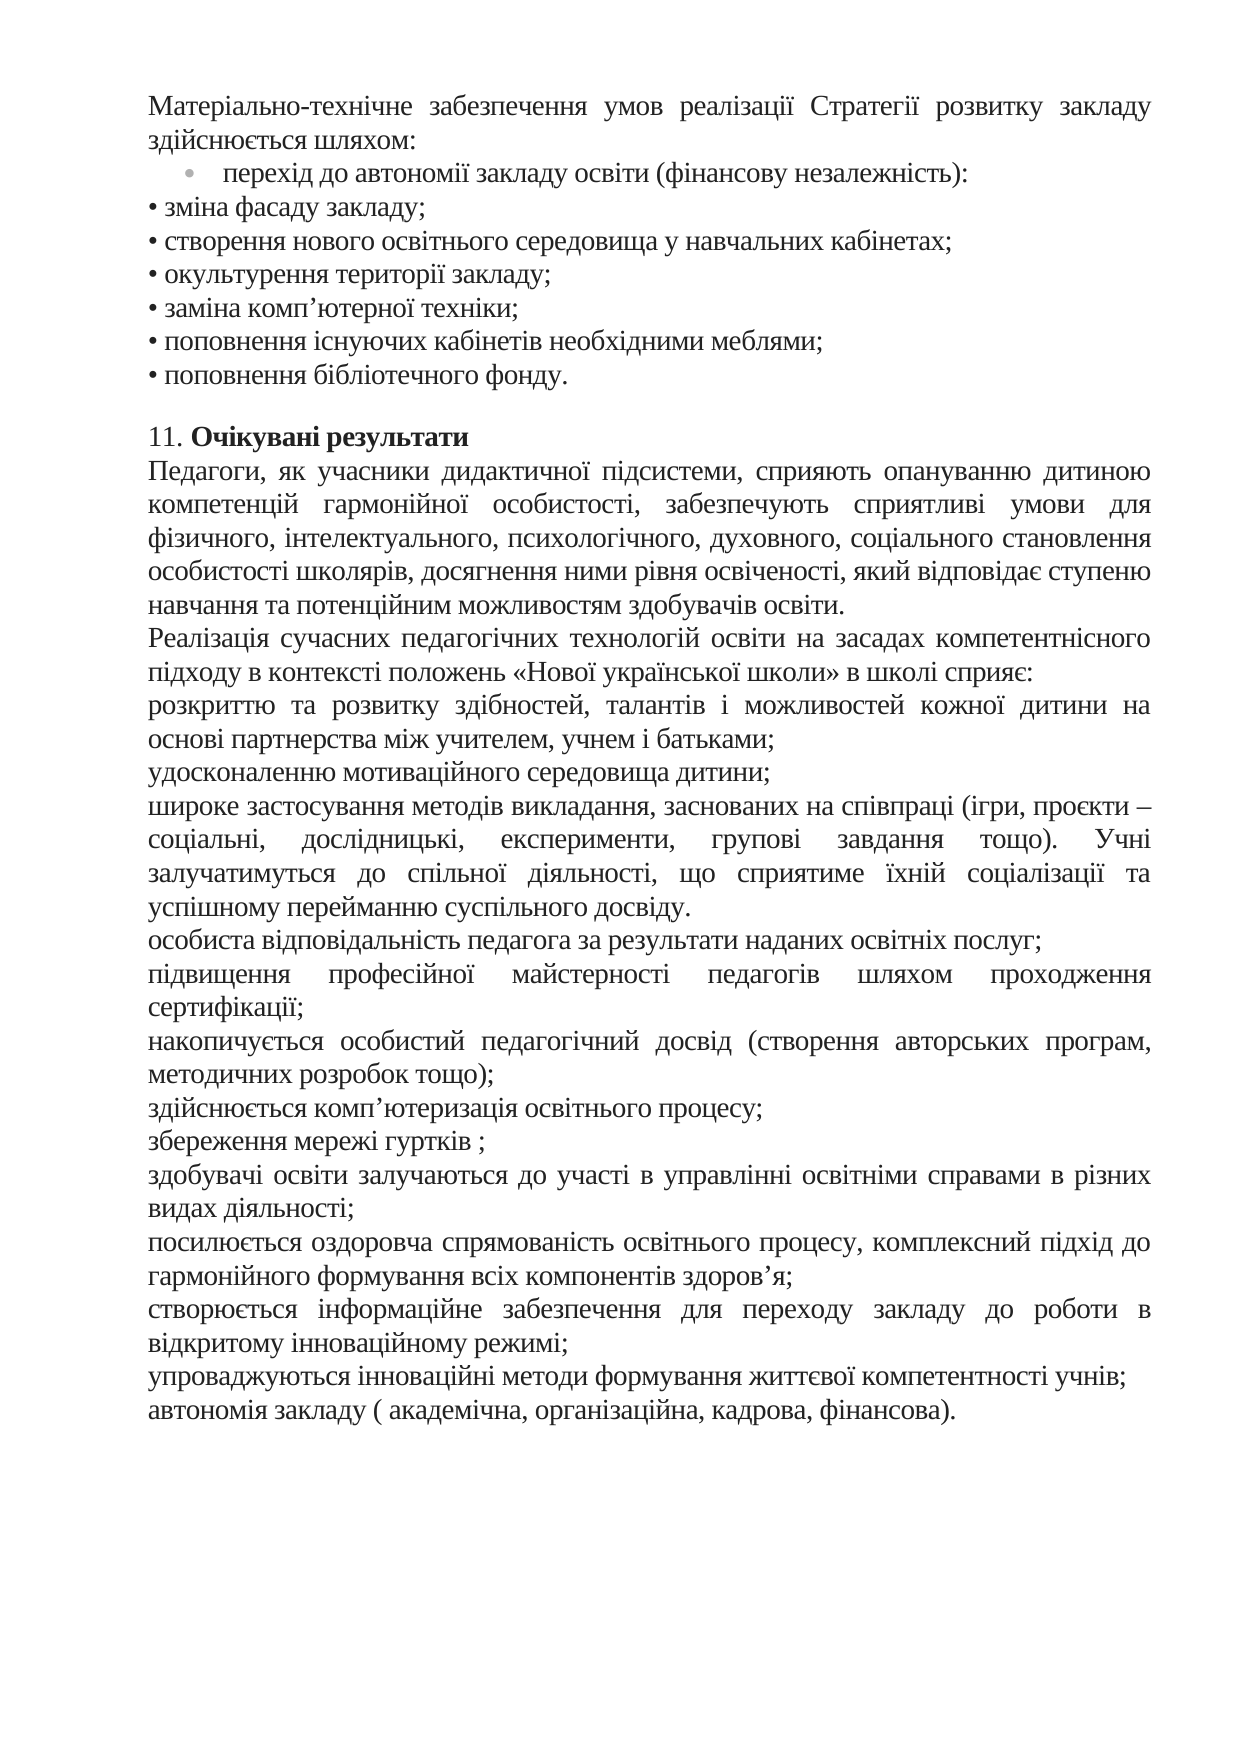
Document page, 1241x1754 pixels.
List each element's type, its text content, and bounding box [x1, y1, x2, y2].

text створюється інформаційне забезпечення для переходу закладу до роботи в відкритому інноваційному режимі; [148, 1291, 1152, 1358]
text упроваджуються інноваційні методи формування життєвої компетентності учнів; [148, 1358, 1152, 1392]
text автономія закладу ( академічна, організаційна, кадрова, фінансова). [148, 1392, 1152, 1425]
text • поповнення бібліотечного фонду. [148, 357, 1152, 390]
text • заміна комп’ютерної техніки; [148, 290, 1152, 323]
text здобувачі освіти залучаються до участі в управлінні освітніми справами в різних видах діяльності; [148, 1157, 1152, 1224]
text Педагоги, як учасники дидактичної підсистеми, сприяють опануванню дитиною компетенцій гармонійної особистості, забезпечують сприятливі умови для фізичного, інтелектуального, психологічного, духовного, соціального становлення особистості школярів, досягнення ними рівня освіченості, який відповідає ступеню навчання та потенційним можливостям здобувачів освіти. [148, 453, 1152, 620]
text здійснюється комп’ютеризація освітнього процесу; [148, 1090, 1152, 1123]
text накопичується особистий педагогічний досвід (створення авторських програм, методичних розробок тощо); [148, 1023, 1152, 1090]
text удосконаленню мотиваційного середовища дитини; [148, 754, 1152, 788]
text • зміна фасаду закладу; [148, 189, 1152, 223]
text • створення нового освітнього середовища у навчальних кабінетах; [148, 223, 1152, 256]
text Реалізація сучасних педагогічних технологій освіти на засадах компетентнісного підходу в контексті положень «Нової української школи» в школі сприяє: [148, 620, 1152, 687]
text • окультурення території закладу; [148, 256, 1152, 290]
text особиста відповідальність педагога за результати наданих освітніх послуг; [148, 922, 1152, 956]
text 11. Очікувані результати [148, 419, 1152, 453]
text збереження мережі гуртків ; [148, 1123, 1152, 1157]
text підвищення професійної майстерності педагогів шляхом проходження сертифікації; [148, 956, 1152, 1023]
text • поповнення існуючих кабінетів необхідними меблями; [148, 323, 1152, 357]
list перехід до автономії закладу освіти (фінансову незалежність): [185, 156, 1152, 189]
text розкриттю та розвитку здібностей, талантів і можливостей кожної дитини на основі партнерства між учителем, учнем і батьками; [148, 687, 1152, 754]
text посилюється оздоровча спрямованість освітнього процесу, комплексний підхід до гармонійного формування всіх компонентів здоров’я; [148, 1224, 1152, 1291]
text Матеріально-технічне забезпечення умов реалізації Стратегії розвитку закладу здійснюється шляхом: [148, 88, 1152, 156]
text широке застосування методів викладання, заснованих на співпраці (ігри, проєкти – соціальні, дослідницькі, експерименти, групові завдання тощо). Учні залучатимуться до спільної діяльності, що сприятиме їхній соціалізації та успішному перейманню суспільного досвіду. [148, 788, 1152, 922]
